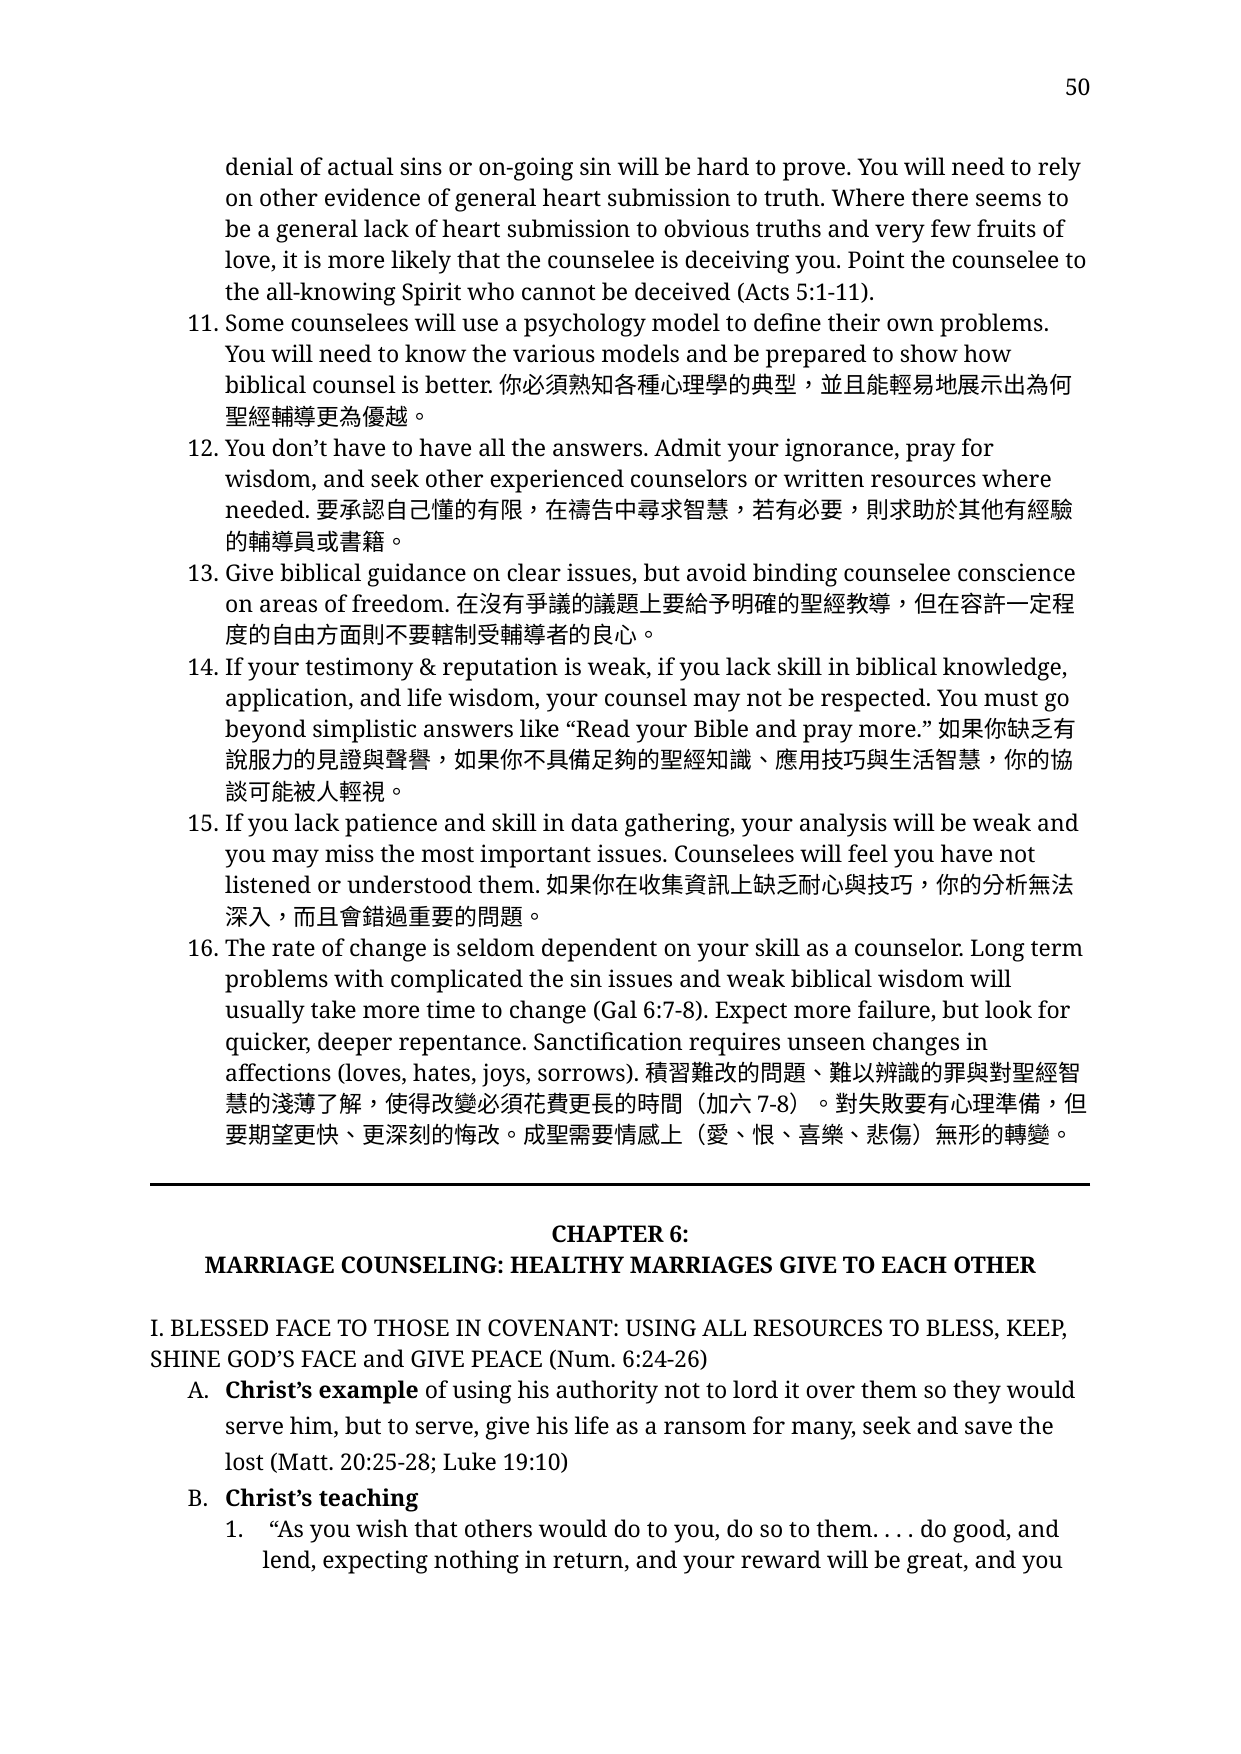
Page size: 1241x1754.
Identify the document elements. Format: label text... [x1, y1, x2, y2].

list Christ’s teaching [187, 1482, 1090, 1513]
list You don’t have to have all the answers. Admit your ignorance, pray for wisdom, and seek other experienced counselors or written resources where needed. 要承認自己懂的有限，在禱告中尋求智慧，若有必要，則求助於其他有經驗的輔導員或書籍。 [187, 431, 1090, 556]
list Some counselees will use a psychology model to define their own problems. You will need to know the various models and be prepared to show how biblical counsel is better. 你必須熟知各種心理學的典型，並且能輕易地展示出為何聖經輔導更為優越。 [187, 306, 1090, 431]
text CHAPTER 6: [150, 1218, 1090, 1249]
list If your testimony & reputation is weak, if you lack skill in biblical knowledge, application, and life wisdom, your counsel may not be respected. You must go beyond simplistic answers like “Read your Bible and pray more.” 如果你缺乏有說服力的見證與聲譽，如果你不具備足夠的聖經知識、應用技巧與生活智慧，你的協談可能被人輕視。 [187, 650, 1090, 806]
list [225, 1513, 1090, 1576]
list Christ’s example of using his authority not to lord it over them so they would serve him, but to serve, give his life as a ransom for many, seek and save the lost (Matt. 20:25-28; Luke 19:10) [187, 1374, 1090, 1477]
list If you lack patience and skill in data gathering, your analysis will be weak and you may miss the most important issues. Counselees will feel you have not listened or understood them. 如果你在收集資訊上缺乏耐心與技巧，你的分析無法深入，而且會錯過重要的問題。 [187, 806, 1090, 931]
list Give biblical guidance on clear issues, but avoid binding counselee conscience on areas of freedom. 在沒有爭議的議題上要給予明確的聖經教導，但在容許一定程度的自由方面則不要轄制受輔導者的良心。 [187, 556, 1090, 650]
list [187, 150, 1090, 306]
text I. BLESSED FACE TO THOSE IN COVENANT: USING ALL RESOURCES TO BLESS, KEEP, SHINE GOD’S FACE and GIVE PEACE (Num. 6:24-26) [150, 1311, 1090, 1374]
list The rate of change is seldom dependent on your skill as a counselor. Long term problems with complicated the sin issues and weak biblical wisdom will usually take more time to change (Gal 6:7-8). Expect more failure, but look for quicker, deeper repentance. Sanctification requires unseen changes in affections (loves, hates, joys, sorrows). 積習難改的問題、難以辨識的罪與對聖經智慧的淺薄了解，使得改變必須花費更長的時間（加六7-8）。對失敗要有心理準備，但要期望更快、更深刻的悔改。成聖需要情感上（愛、恨、喜樂、悲傷）無形的轉變。 [187, 931, 1090, 1150]
text MARRIAGE COUNSELING: HEALTHY MARRIAGES GIVE TO EACH OTHER [150, 1249, 1090, 1280]
